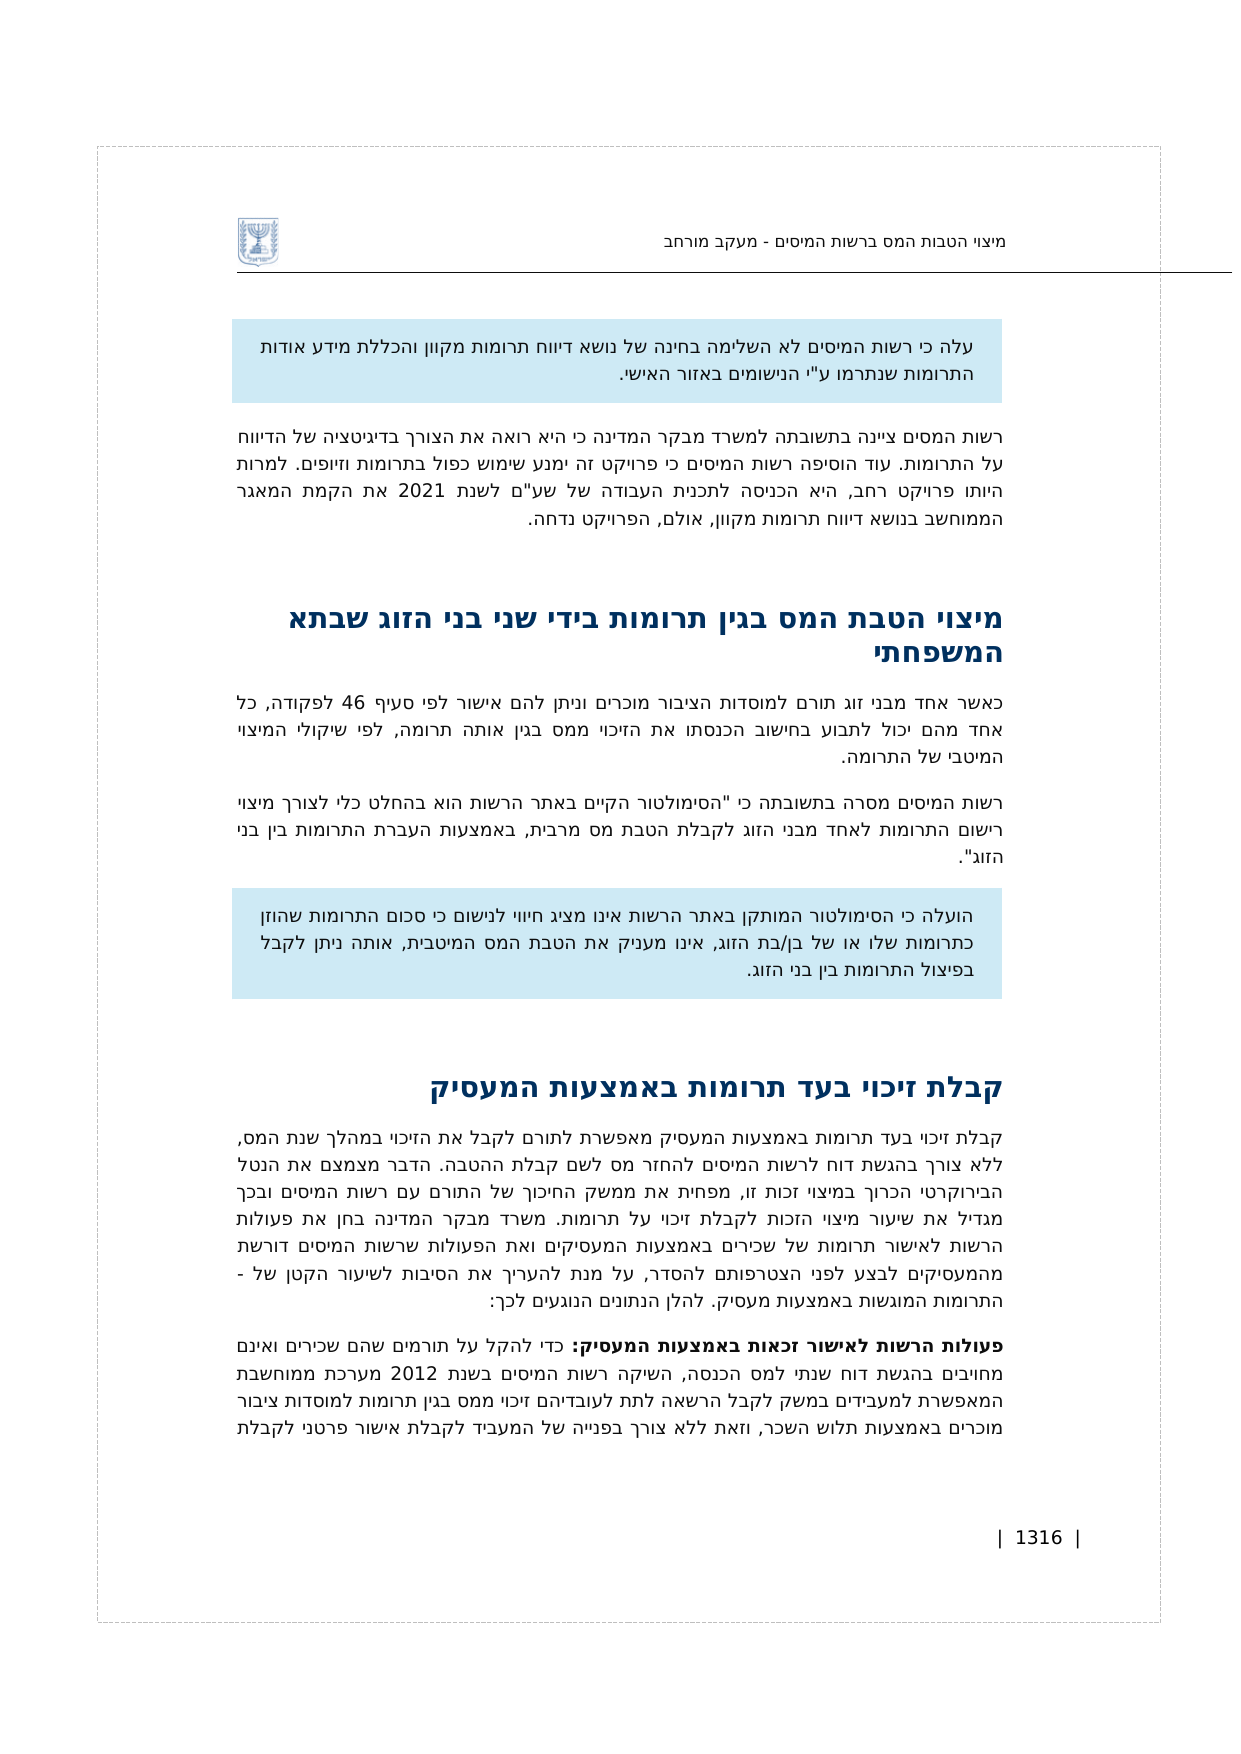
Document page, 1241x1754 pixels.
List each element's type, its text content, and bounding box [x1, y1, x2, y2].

text עלה כי רשות המיסים לא השלימה בחינה של נושא דיווח תרומות מקוון והכללת מידע אודות התרומות שנתרמו ע"י הנישומים באזור האישי. [237, 324, 997, 399]
text קבלת זיכוי בעד תרומות באמצעות המעסיק [236, 1070, 1004, 1104]
text כאשר אחד מבני זוג תורם למוסדות הציבור מוכרים וניתן להם אישור לפי סעיף 46 לפקודה, כל אחד מהם יכול לתבוע בחישוב הכנסתו את הזיכוי ממס בגין אותה תרומה, לפי שיקולי המיצוי המיטבי של התרומה. [236, 688, 1004, 769]
text רשות המסים ציינה בתשובתה למשרד מבקר המדינה כי היא רואה את הצורך בדיגיטציה של הדיווח על התרומות. עוד הוסיפה רשות המיסים כי פרויקט זה ימנע שימוש כפול בתרומות וזיופים. למרות היותו פרויקט רחב, היא הכניסה לתכנית העבודה של שע"ם לשנת 2021 את הקמת המאגר הממוחשב בנושא דיווח תרומות מקוון, אולם, הפרויקט נדחה. [236, 422, 1004, 530]
text מיצוי הטבת המס בגין תרומות בידי שני בני הזוג שבתא המשפחתי [236, 601, 1004, 669]
text קבלת זיכוי בעד תרומות באמצעות המעסיק מאפשרת לתורם לקבל את הזיכוי במהלך שנת המס, ללא צורך בהגשת דוח לרשות המיסים להחזר מס לשם קבלת ההטבה. הדבר מצמצם את הנטל הבירוקרטי הכרוך במיצוי זכות זו, מפחית את ממשק החיכוך של התורם עם רשות המיסים ובכך מגדיל את שיעור מיצוי הזכות לקבלת זיכוי על תרומות. משרד מבקר המדינה בחן את פעולות הרשות לאישור תרומות של שכירים באמצעות המעסיקים ואת הפעולות שרשות המיסים דורשת מהמעסיקים לבצע לפני הצטרפותם להסדר, על מנת להעריך את הסיבות לשיעור הקטן של -התרומות המוגשות באמצעות מעסיק. להלן הנתונים הנוגעים לכך: [236, 1123, 1004, 1312]
text רשות המיסים מסרה בתשובתה כי "הסימולטור הקיים באתר הרשות הוא בהחלט כלי לצורך מיצוי רישום התרומות לאחד מבני הזוג לקבלת הטבת מס מרבית, באמצעות העברת התרומות בין בני הזוג". [236, 788, 1004, 869]
text הועלה כי הסימולטור המותקן באתר הרשות אינו מציג חיווי לנישום כי סכום התרומות שהוזן כתרומות שלו או של בן/בת הזוג, אינו מעניק את הטבת המס המיטבית, אותה ניתן לקבל בפיצול התרומות בין בני הזוג. [237, 893, 997, 995]
